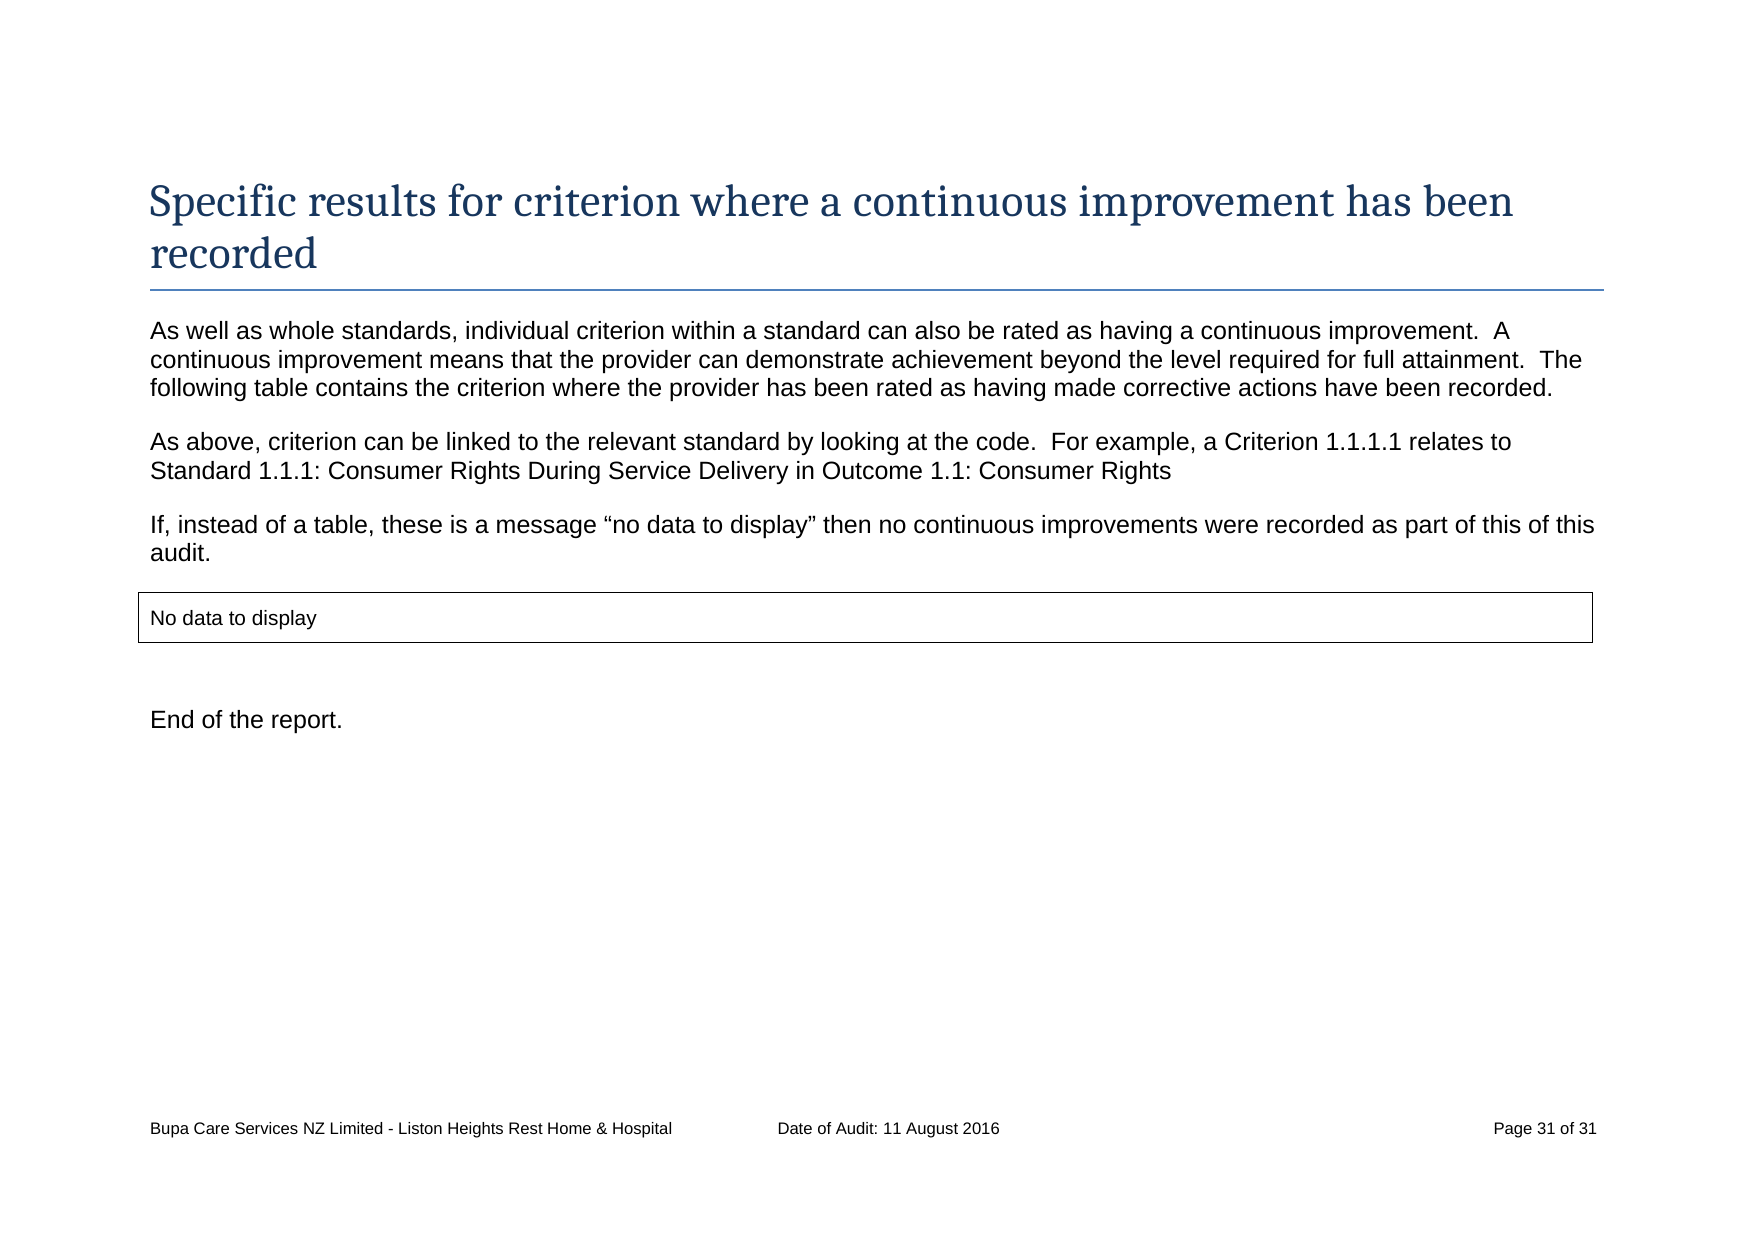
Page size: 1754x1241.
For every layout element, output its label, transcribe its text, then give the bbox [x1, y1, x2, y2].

subtitle Specific results for criterion where a continuous improvement has been recorded [150, 175, 1604, 289]
table_header No data to display [139, 593, 1592, 642]
text As well as whole standards, individual criterion within a standard can also be rated as having a continuous improvement. A continuous improvement means that the provider can demonstrate achievement beyond the level required for full attainment. The following table contains the criterion where the provider has been rated as having made corrective actions have been recorded. [150, 316, 1604, 402]
text As above, criterion can be linked to the relevant standard by looking at the code. For example, a Criterion 1.1.1.1 relates to Standard 1.1.1: Consumer Rights During Service Delivery in Outcome 1.1: Consumer Rights [150, 427, 1604, 484]
text End of the report. [150, 704, 1604, 733]
text If, instead of a table, these is a message “no data to display” then no continuous improvements were recorded as part of this of this audit. [150, 509, 1604, 567]
